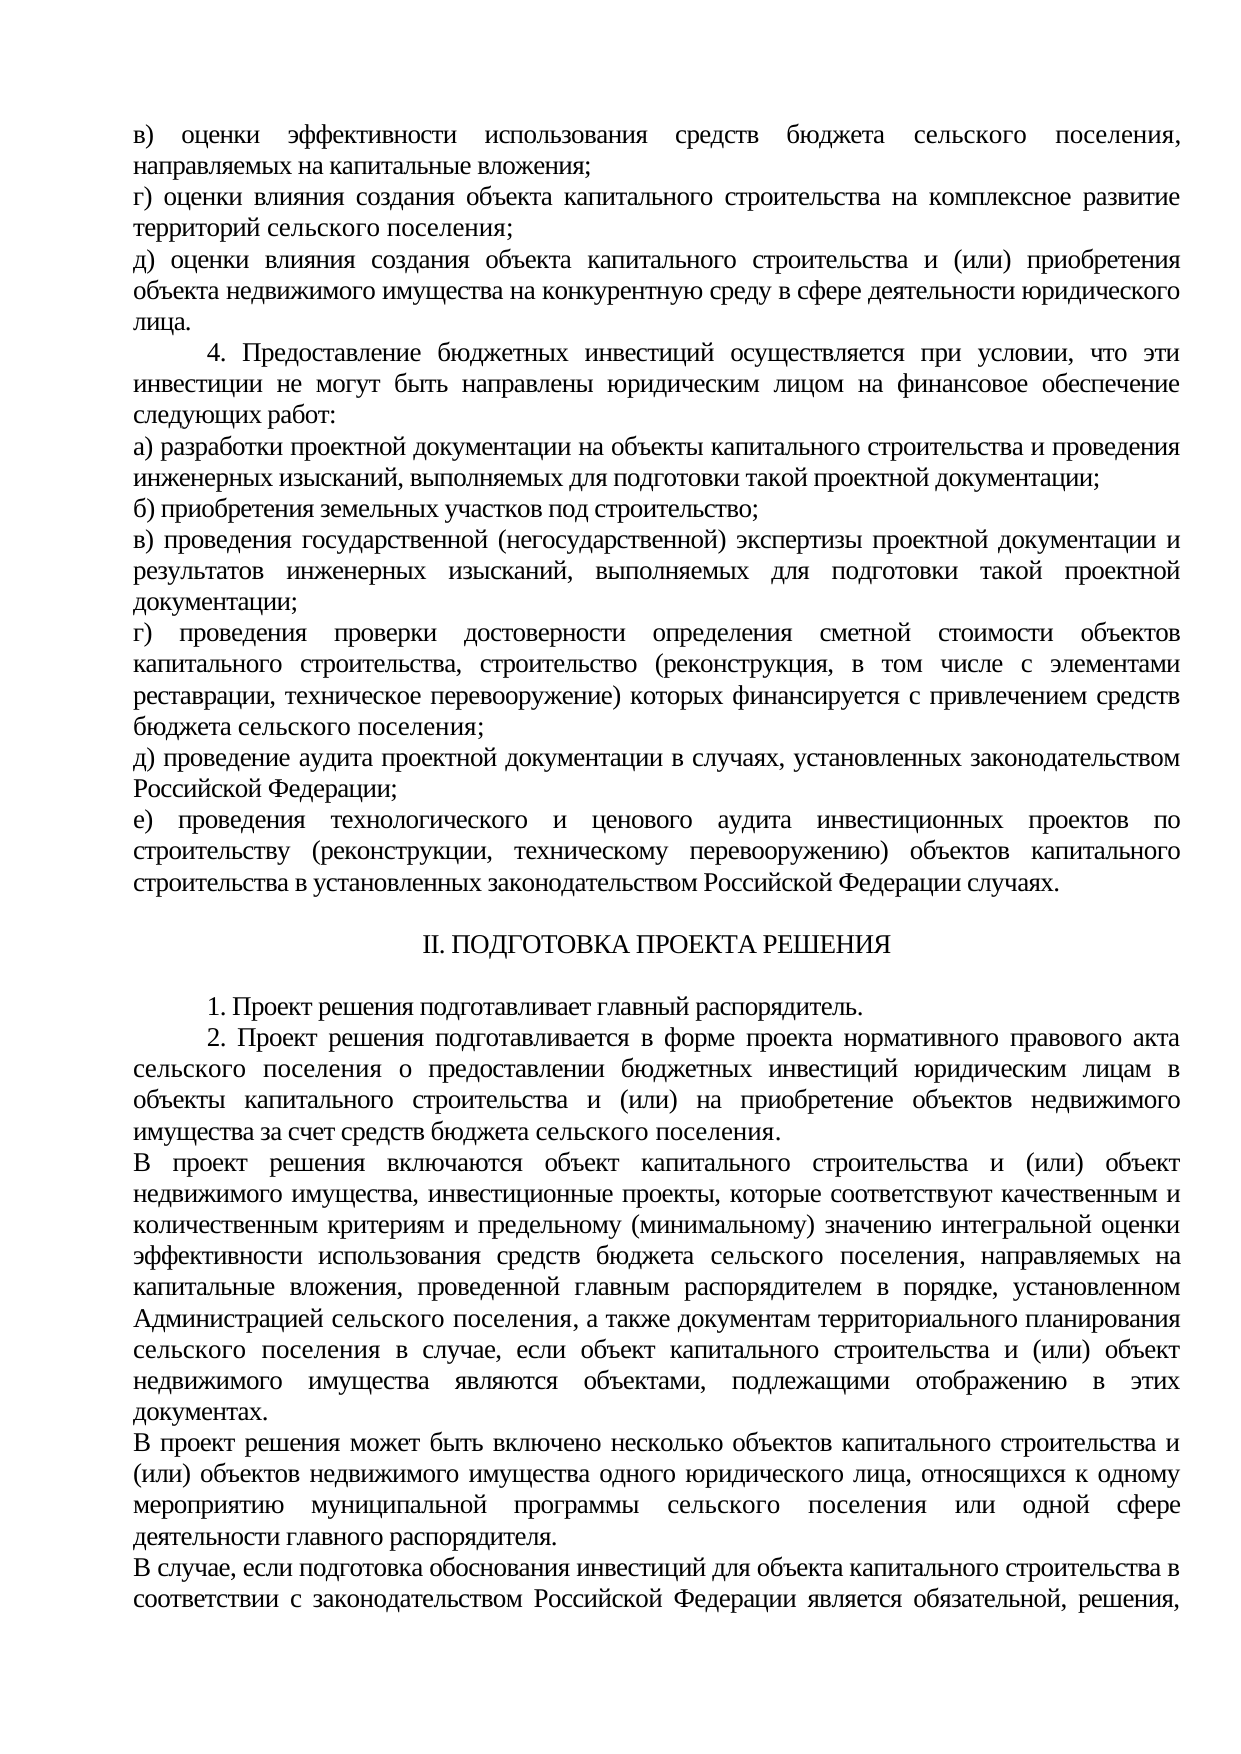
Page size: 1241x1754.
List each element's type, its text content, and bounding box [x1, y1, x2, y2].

text д) проведение аудита проектной документации в случаях, установленных законодательством Российской Федерации; [133, 741, 1181, 803]
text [133, 1551, 1181, 1613]
text д) оценки влияния создания объекта капитального строительства и (или) приобретения объекта недвижимого имущества на конкурентную среду в сфере деятельности юридического лица. [133, 243, 1181, 336]
text В проект решения включаются объект капитального строительства и (или) объект недвижимого имущества, инвестиционные проекты, которые соответствуют качественным и количественным критериям и предельному (минимальному) значению интегральной оценки эффективности использования средств бюджета сельского поселения, направляемых на капитальные вложения, проведенной главным распорядителем в порядке, установленном Администрацией сельского поселения, а также документам территориального планирования сельского поселения в случае, если объект капитального строительства и (или) объект недвижимого имущества являются объектами, подлежащими отображению в этих документах. [133, 1146, 1181, 1426]
text а) разработки проектной документации на объекты капитального строительства и проведения инженерных изысканий, выполняемых для подготовки такой проектной документации; [133, 429, 1181, 492]
text В проект решения может быть включено несколько объектов капитального строительства и (или) объектов недвижимого имущества одного юридического лица, относящихся к одному мероприятию муниципальной программы сельского поселения или одной сфере деятельности главного распорядителя. [133, 1426, 1181, 1551]
text г) проведения проверки достоверности определения сметной стоимости объектов капитального строительства, строительство (реконструкция, в том числе с элементами реставрации, техническое перевооружение) которых финансируется с привлечением средств бюджета сельского поселения; [133, 616, 1181, 741]
text е) проведения технологического и ценового аудита инвестиционных проектов по строительству (реконструкции, техническому перевооружению) объектов капитального строительства в установленных законодательством Российской Федерации случаях. [133, 803, 1181, 897]
text б) приобретения земельных участков под строительство; [133, 492, 1181, 523]
text 4. Предоставление бюджетных инвестиций осуществляется при условии, что эти инвестиции не могут быть направлены юридическим лицом на финансовое обеспечение следующих работ: [133, 336, 1181, 429]
text 1. Проект решения подготавливает главный распорядитель. [133, 990, 1181, 1021]
text 2. Проект решения подготавливается в форме проекта нормативного правового акта сельского поселения о предоставлении бюджетных инвестиций юридическим лицам в объекты капитального строительства и (или) на приобретение объектов недвижимого имущества за счет средств бюджета сельского поселения. [133, 1021, 1181, 1146]
text II. ПОДГОТОВКА ПРОЕКТА РЕШЕНИЯ [133, 928, 1181, 959]
text в) оценки эффективности использования средств бюджета сельского поселения, направляемых на капитальные вложения; [133, 118, 1181, 180]
text в) проведения государственной (негосударственной) экспертизы проектной документации и результатов инженерных изысканий, выполняемых для подготовки такой проектной документации; [133, 523, 1181, 616]
text г) оценки влияния создания объекта капитального строительства на комплексное развитие территорий сельского поселения; [133, 180, 1181, 243]
